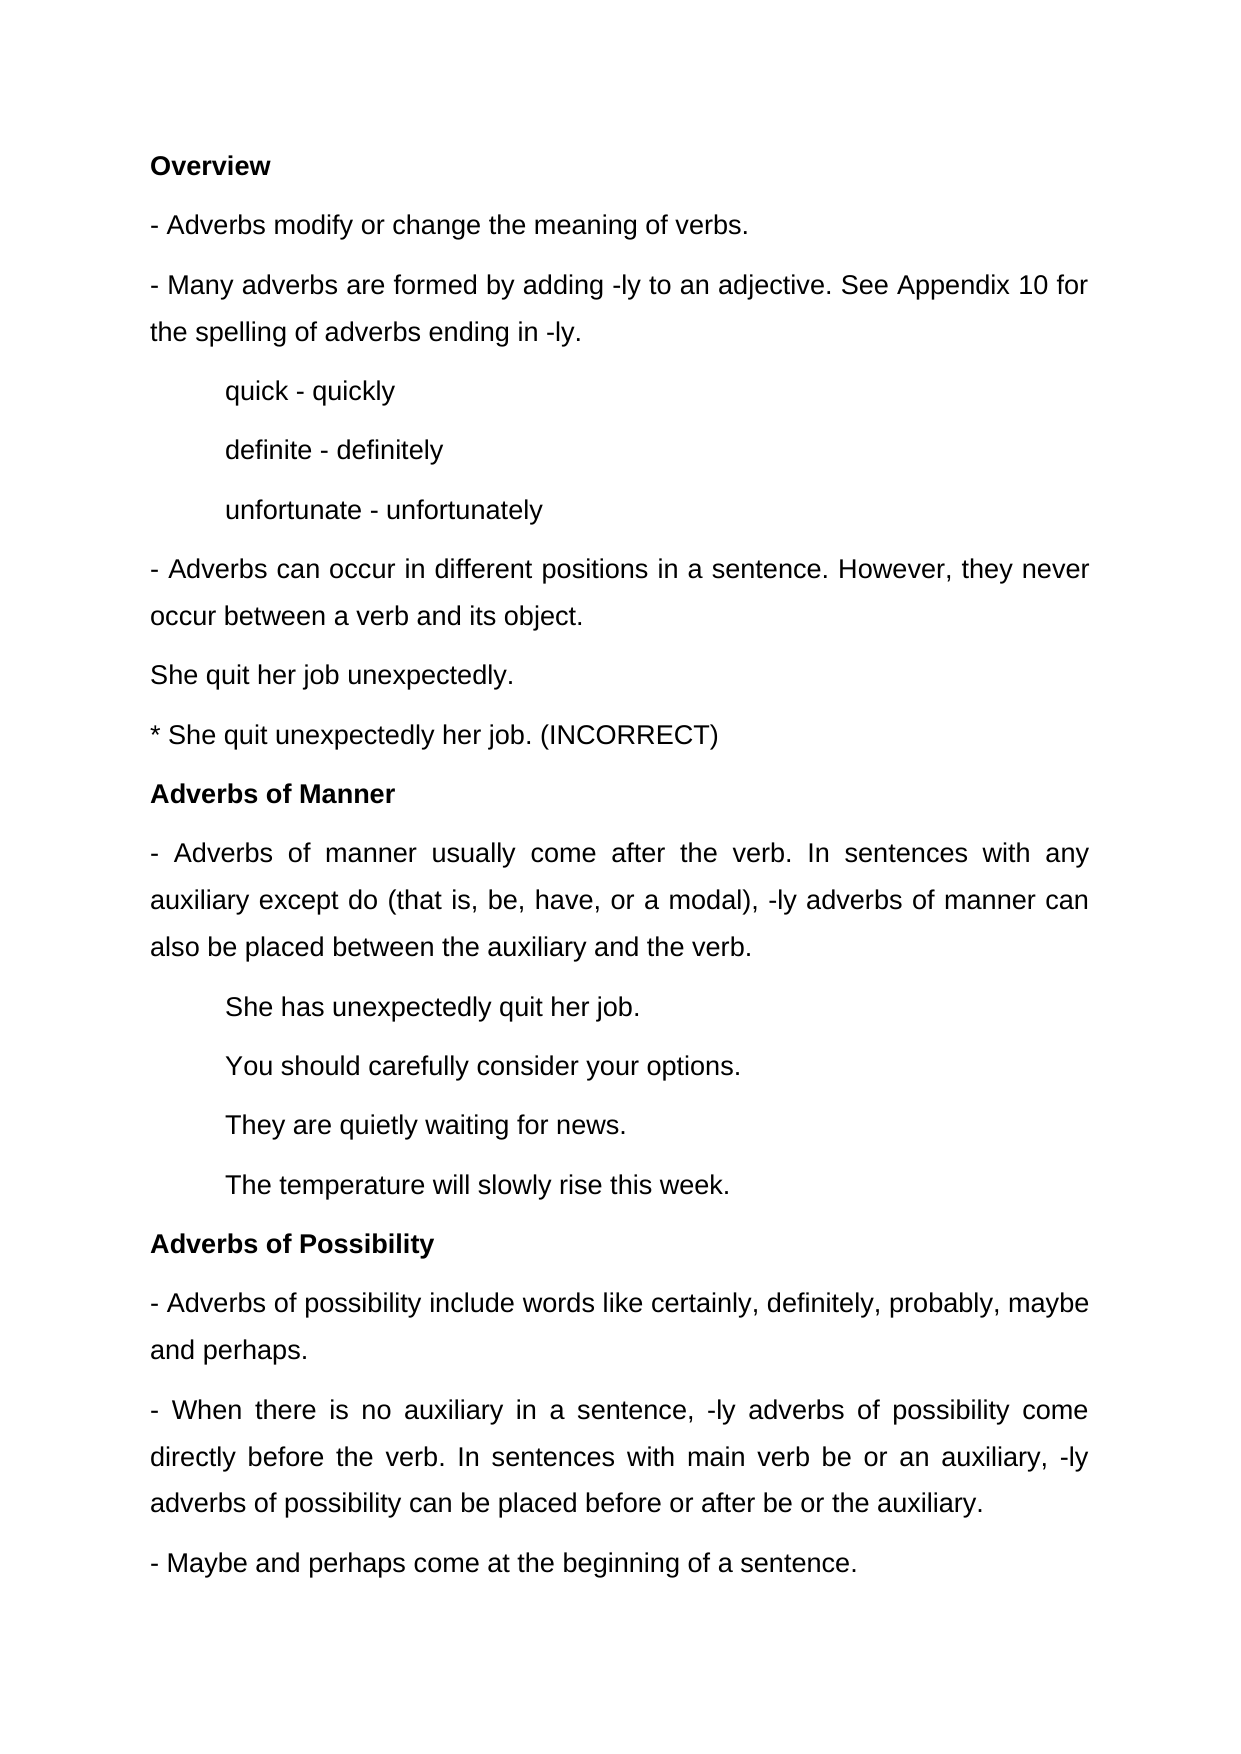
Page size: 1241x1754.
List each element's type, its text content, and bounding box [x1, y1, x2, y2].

text Overview [150, 150, 1090, 181]
text - Adverbs can occur in different positions in a sentence. However, they never occur between a verb and its object. [150, 553, 1090, 631]
text She has unexpectedly quit her job. [225, 991, 1090, 1022]
text The temperature will slowly rise this week. [225, 1169, 1090, 1200]
text They are quietly waiting for news. [225, 1109, 1090, 1141]
text - Adverbs modify or change the meaning of verbs. [150, 209, 1090, 241]
text - Many adverbs are formed by adding -ly to an adjective. See Appendix 10 for the spelling of adverbs ending in -ly. [150, 269, 1090, 347]
text - Adverbs of manner usually come after the verb. In sentences with any auxiliary except do (that is, be, have, or a modal), -ly adverbs of manner can also be placed between the auxiliary and the verb. [150, 837, 1090, 962]
text Adverbs of Manner [150, 778, 1090, 809]
text - When there is no auxiliary in a sentence, -ly adverbs of possibility come directly before the verb. In sentences with main verb be or an auxiliary, -ly adverbs of possibility can be placed before or after be or the auxiliary. [150, 1394, 1090, 1519]
text Adverbs of Possibility [150, 1228, 1090, 1259]
text * She quit unexpectedly her job. (INCORRECT) [150, 719, 1090, 750]
text - Maybe and perhaps come at the beginning of a sentence. [150, 1547, 1090, 1578]
text - Adverbs of possibility include words like certainly, definitely, probably, maybe and perhaps. [150, 1287, 1090, 1366]
text unfortunate - unfortunately [225, 494, 1090, 525]
text You should carefully consider your options. [225, 1050, 1090, 1081]
text definite - definitely [225, 434, 1090, 466]
text quick - quickly [225, 375, 1090, 406]
text She quit her job unexpectedly. [150, 659, 1090, 691]
